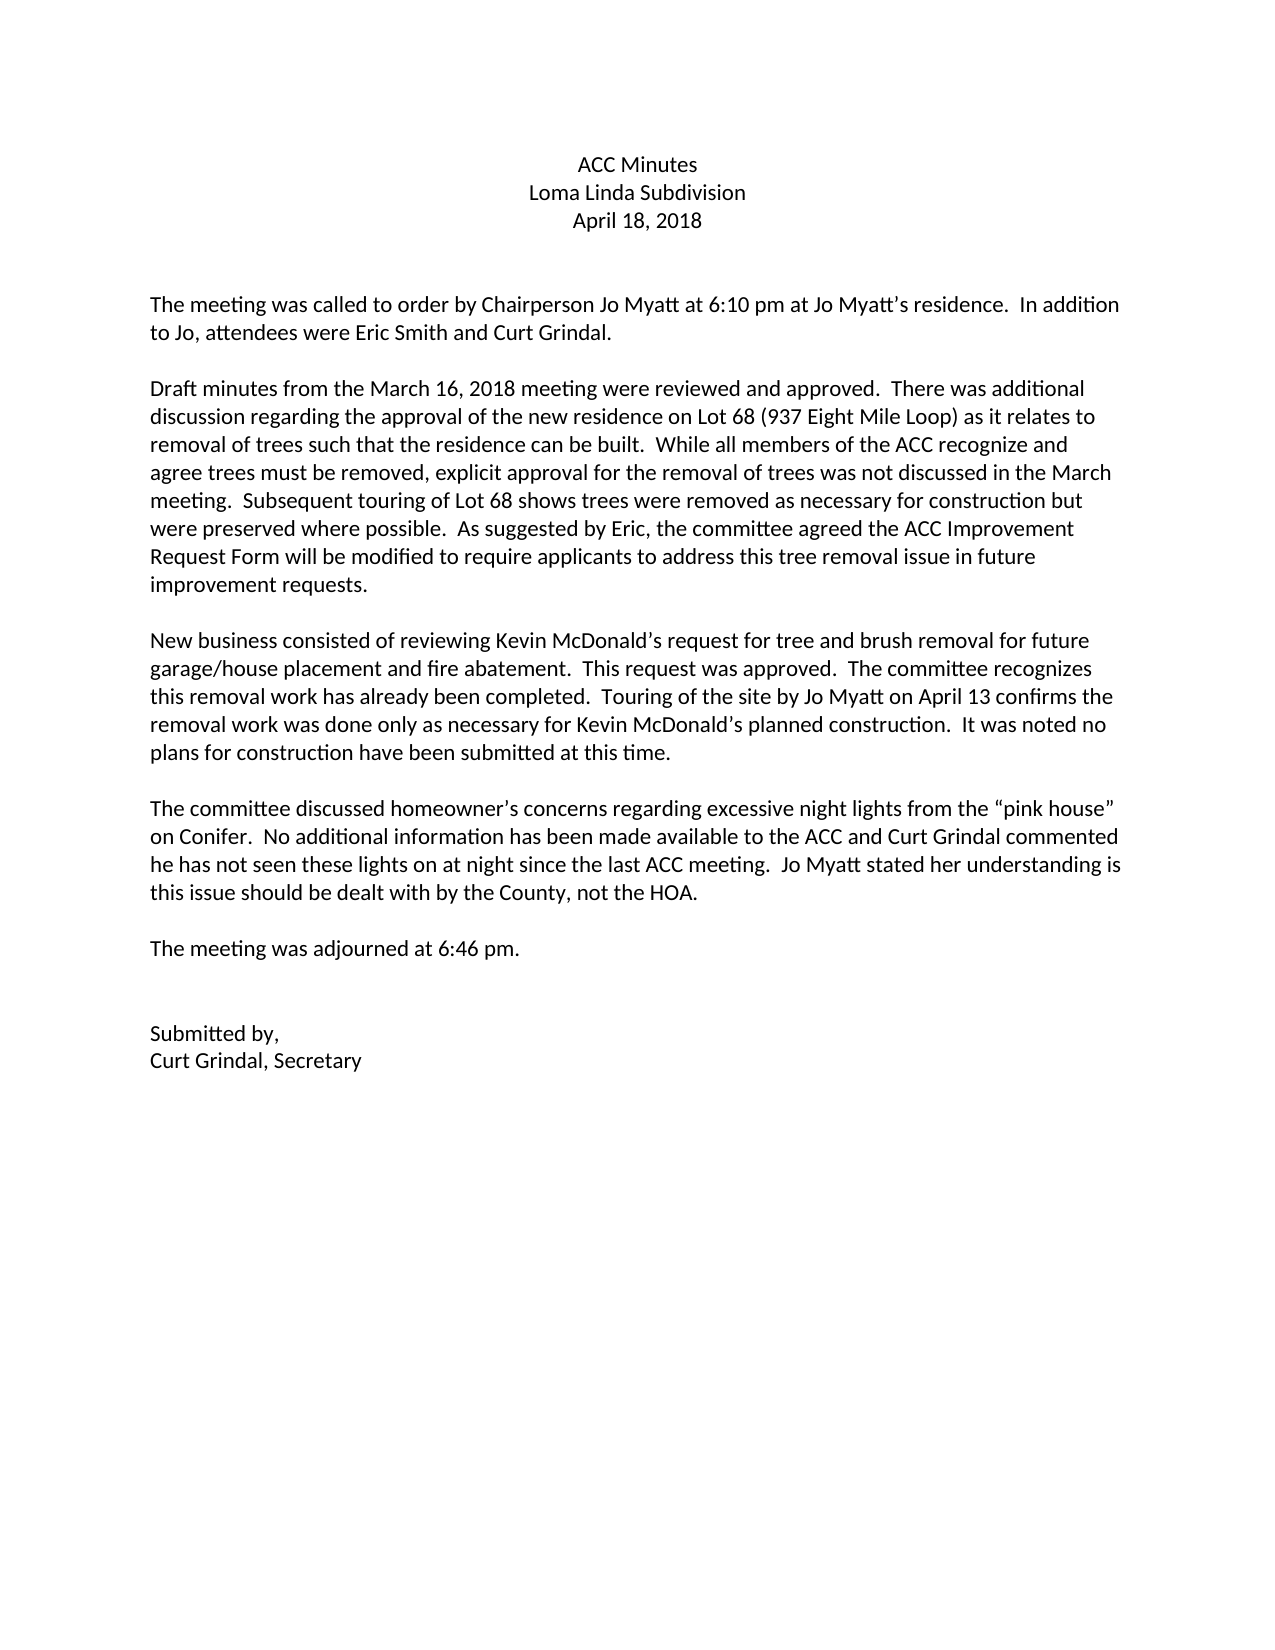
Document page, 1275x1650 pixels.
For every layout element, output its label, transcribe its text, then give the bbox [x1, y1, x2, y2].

text The committee discussed homeowner’s concerns regarding excessive night lights from the “pink house” on Conifer. No additional information has been made available to the ACC and Curt Grindal commented he has not seen these lights on at night since the last ACC meeting. Jo Myatt stated her understanding is this issue should be dealt with by the County, not the HOA. [150, 794, 1125, 907]
text April 18, 2018 [150, 206, 1125, 234]
text The meeting was called to order by Chairperson Jo Myatt at 6:10 pm at Jo Myatt’s residence. In addition to Jo, attendees were Eric Smith and Curt Grindal. [150, 290, 1125, 346]
text The meeting was adjourned at 6:46 pm. [150, 934, 1125, 963]
text Curt Grindal, Secretary [150, 1047, 1125, 1075]
text Loma Linda Subdivision [150, 178, 1125, 206]
text Submitted by, [150, 1019, 1125, 1047]
text ACC Minutes [150, 150, 1125, 178]
text New business consisted of reviewing Kevin McDonald’s request for tree and brush removal for future garage/house placement and fire abatement. This request was approved. The committee recognizes this removal work has already been completed. Touring of the site by Jo Myatt on April 13 confirms the removal work was done only as necessary for Kevin McDonald’s planned construction. It was noted no plans for construction have been submitted at this time. [150, 626, 1125, 766]
text Draft minutes from the March 16, 2018 meeting were reviewed and approved. There was additional discussion regarding the approval of the new residence on Lot 68 (937 Eight Mile Loop) as it relates to removal of trees such that the residence can be built. While all members of the ACC recognize and agree trees must be removed, explicit approval for the removal of trees was not discussed in the March meeting. Subsequent touring of Lot 68 shows trees were removed as necessary for construction but were preserved where possible. As suggested by Eric, the committee agreed the ACC Improvement Request Form will be modified to require applicants to address this tree removal issue in future improvement requests. [150, 374, 1125, 598]
